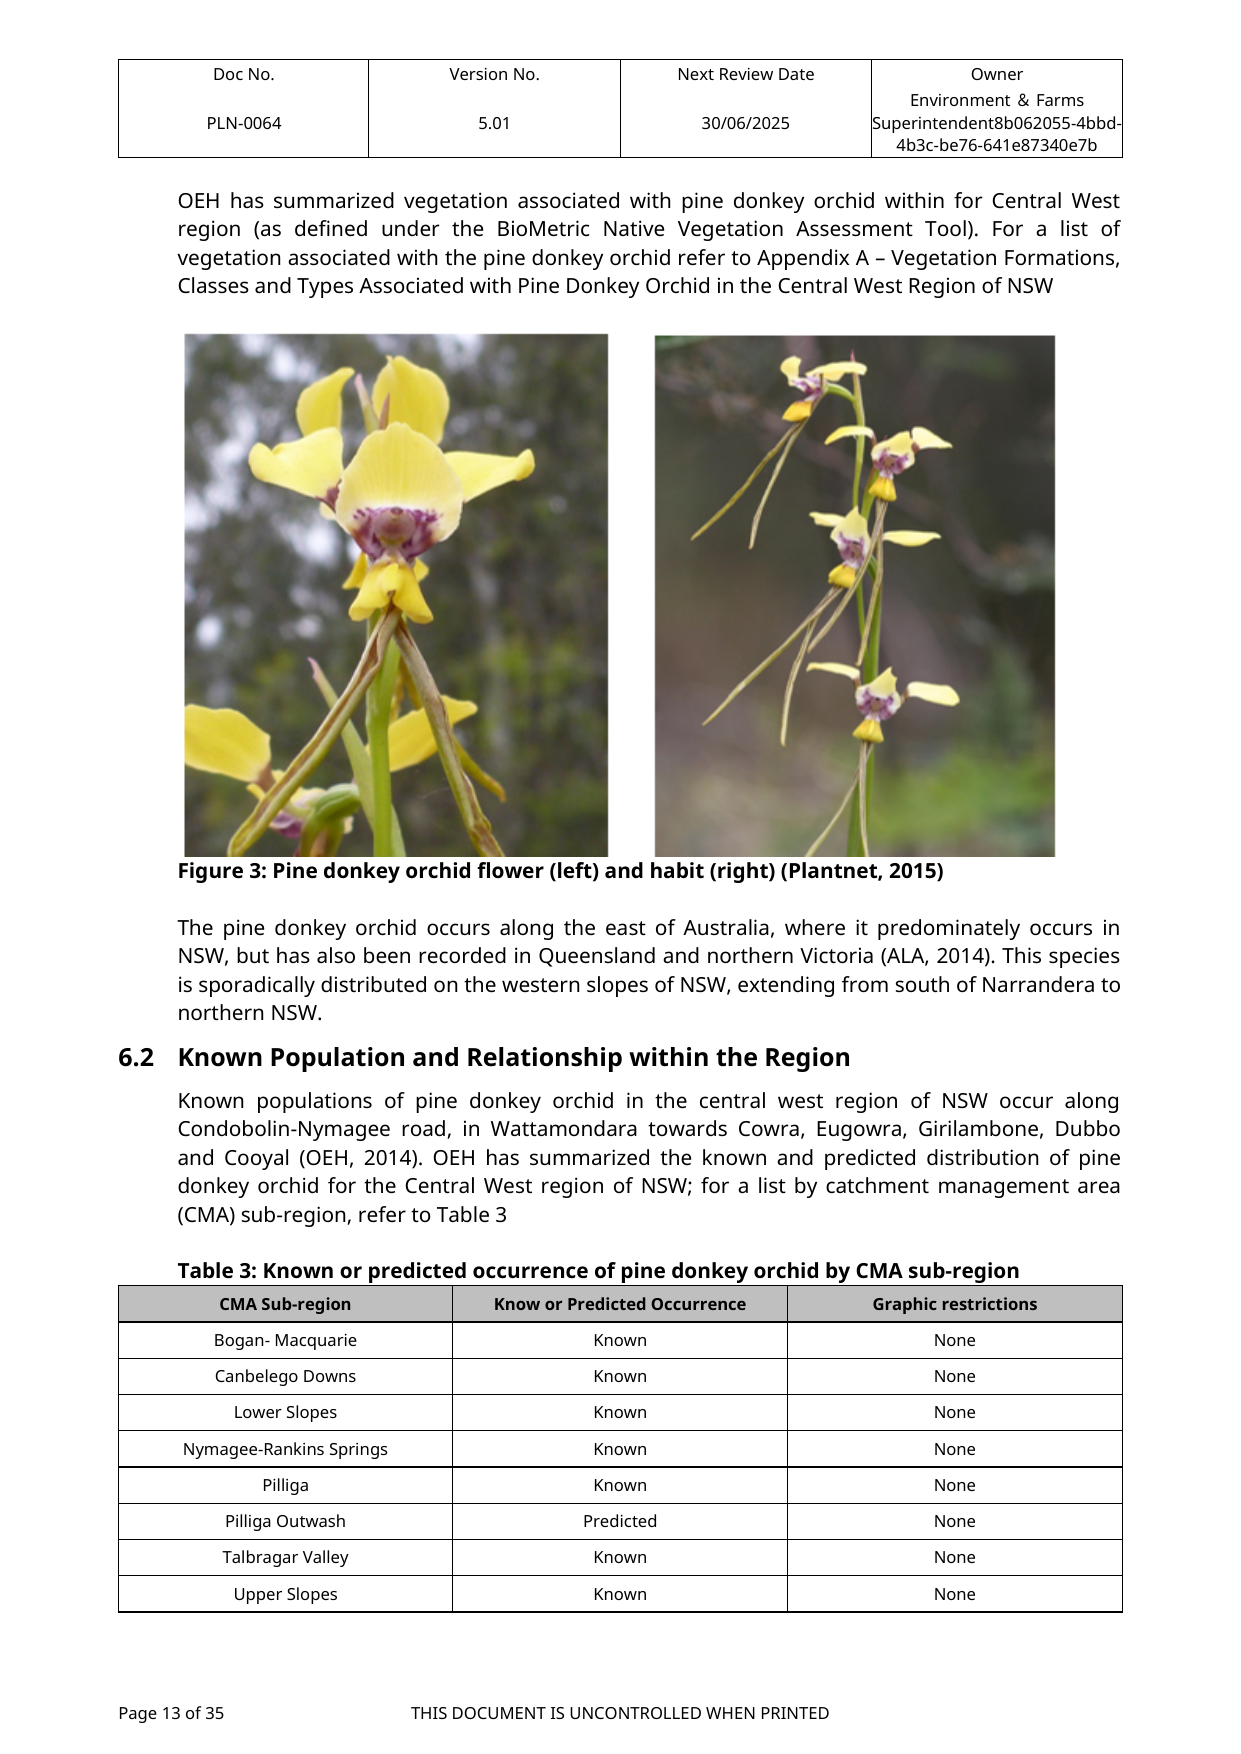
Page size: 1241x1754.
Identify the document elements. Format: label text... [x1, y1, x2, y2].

table_cell None [788, 1576, 1122, 1611]
picture [177, 328, 1060, 857]
table_cell Known [453, 1576, 787, 1611]
table_cell Nymagee-Rankins Springs [119, 1431, 452, 1466]
table_cell None [788, 1504, 1122, 1539]
text Known populations of pine donkey orchid in the central west region of NSW occur along Condobolin-Nymagee road, in Wattamondara towards Cowra, Eugowra, Girilambone, Dubbo and Cooyal (OEH, 2014). OEH has summarized the known and predicted distribution of pine donkey orchid for the Central West region of NSW; for a list by catchment management area (CMA) sub-region, refer to Table 3 [177, 1086, 1122, 1228]
table_cell None [788, 1431, 1122, 1466]
table_header Know or Predicted Occurrence [453, 1286, 787, 1321]
table_cell Bogan- Macquarie [119, 1323, 452, 1358]
table_cell Known [453, 1540, 787, 1575]
table_cell Talbragar Valley [119, 1540, 452, 1575]
text The pine donkey orchid occurs along the east of Australia, where it predominately occurs in NSW, but has also been recorded in Queensland and northern Victoria (ALA, 2014). This species is sporadically distributed on the western slopes of NSW, extending from south of Narrandera to northern NSW. [177, 913, 1122, 1027]
table_cell Canbelego Downs [119, 1359, 452, 1394]
table_cell Known [453, 1395, 787, 1430]
table_cell Known [453, 1468, 787, 1503]
table_cell None [788, 1540, 1122, 1575]
table_cell Upper Slopes [119, 1576, 452, 1611]
table_cell Predicted [453, 1504, 787, 1539]
text Figure 3: Pine donkey orchid flower (left) and habit (right) (Plantnet, 2015) [177, 856, 1122, 885]
table_header CMA Sub-region [119, 1286, 452, 1321]
text Table 3: Known or predicted occurrence of pine donkey orchid by CMA sub-region [118, 1257, 1122, 1285]
table_cell Known [453, 1359, 787, 1394]
text OEH has summarized vegetation associated with pine donkey orchid within for Central West region (as defined under the BioMetric Native Vegetation Assessment Tool). For a list of vegetation associated with the pine donkey orchid refer to Appendix A – Vegetation Formations, Classes and Types Associated with Pine Donkey Orchid in the Central West Region of NSW [177, 186, 1122, 300]
table_cell None [788, 1395, 1122, 1430]
table_cell Pilliga [119, 1468, 452, 1503]
table_cell None [788, 1323, 1122, 1358]
table_header Graphic restrictions [788, 1286, 1122, 1321]
table_cell None [788, 1468, 1122, 1503]
table_cell Pilliga Outwash [119, 1504, 452, 1539]
table_cell None [788, 1359, 1122, 1394]
subtitle Known Population and Relationship within the Region [118, 1039, 1122, 1073]
table_cell Known [453, 1323, 787, 1358]
table_cell Known [453, 1431, 787, 1466]
table_cell Lower Slopes [119, 1395, 452, 1430]
